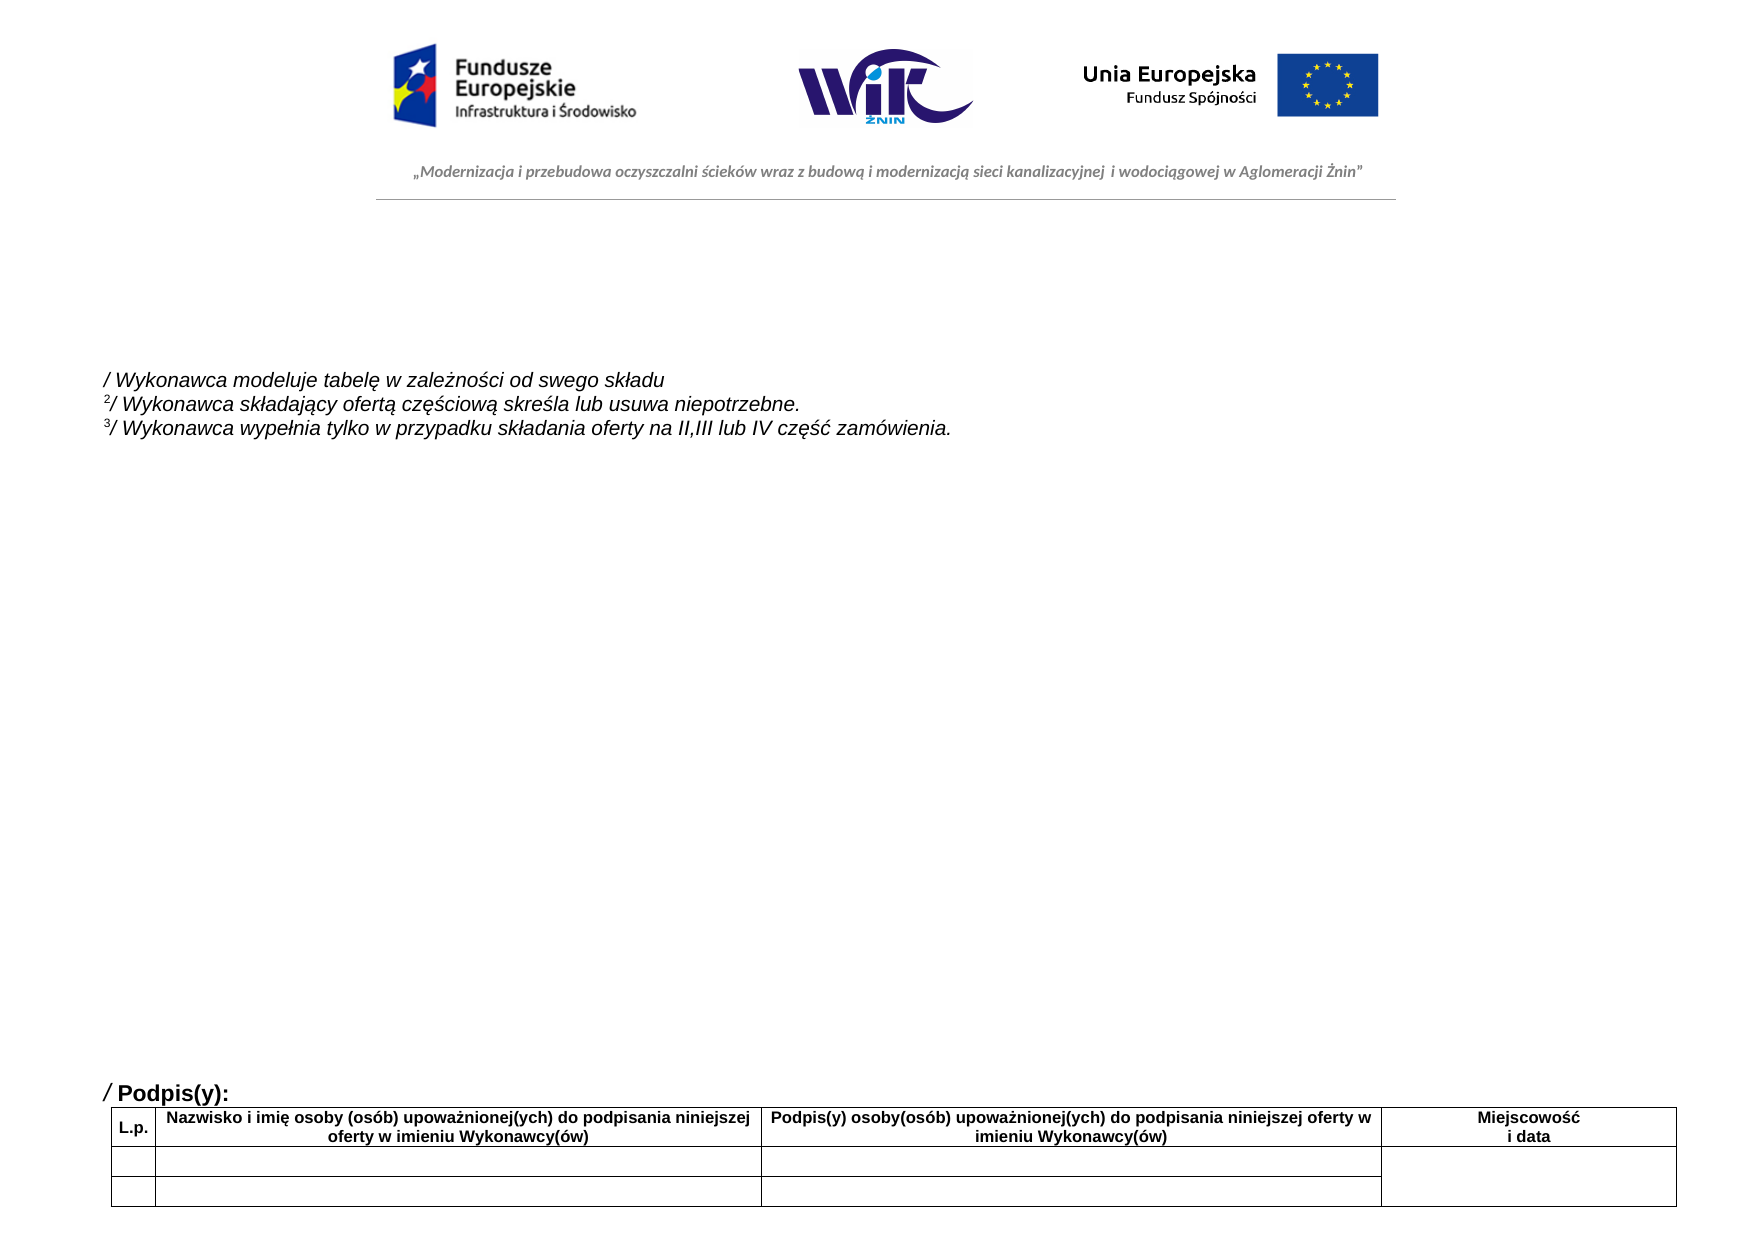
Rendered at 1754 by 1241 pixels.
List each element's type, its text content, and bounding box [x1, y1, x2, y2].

picture [387, 37, 639, 135]
picture [1059, 48, 1399, 122]
picture [798, 49, 974, 128]
text 2/ Wykonawca składający ofertą częściową skreśla lub usuwa niepotrzebne. [103, 392, 1668, 416]
text / Wykonawca modeluje tabelę w zależności od swego składu [103, 368, 1668, 392]
text 3/ Wykonawca wypełnia tylko w przypadku składania oferty na II,III lub IV część zamówienia. [103, 416, 1668, 440]
